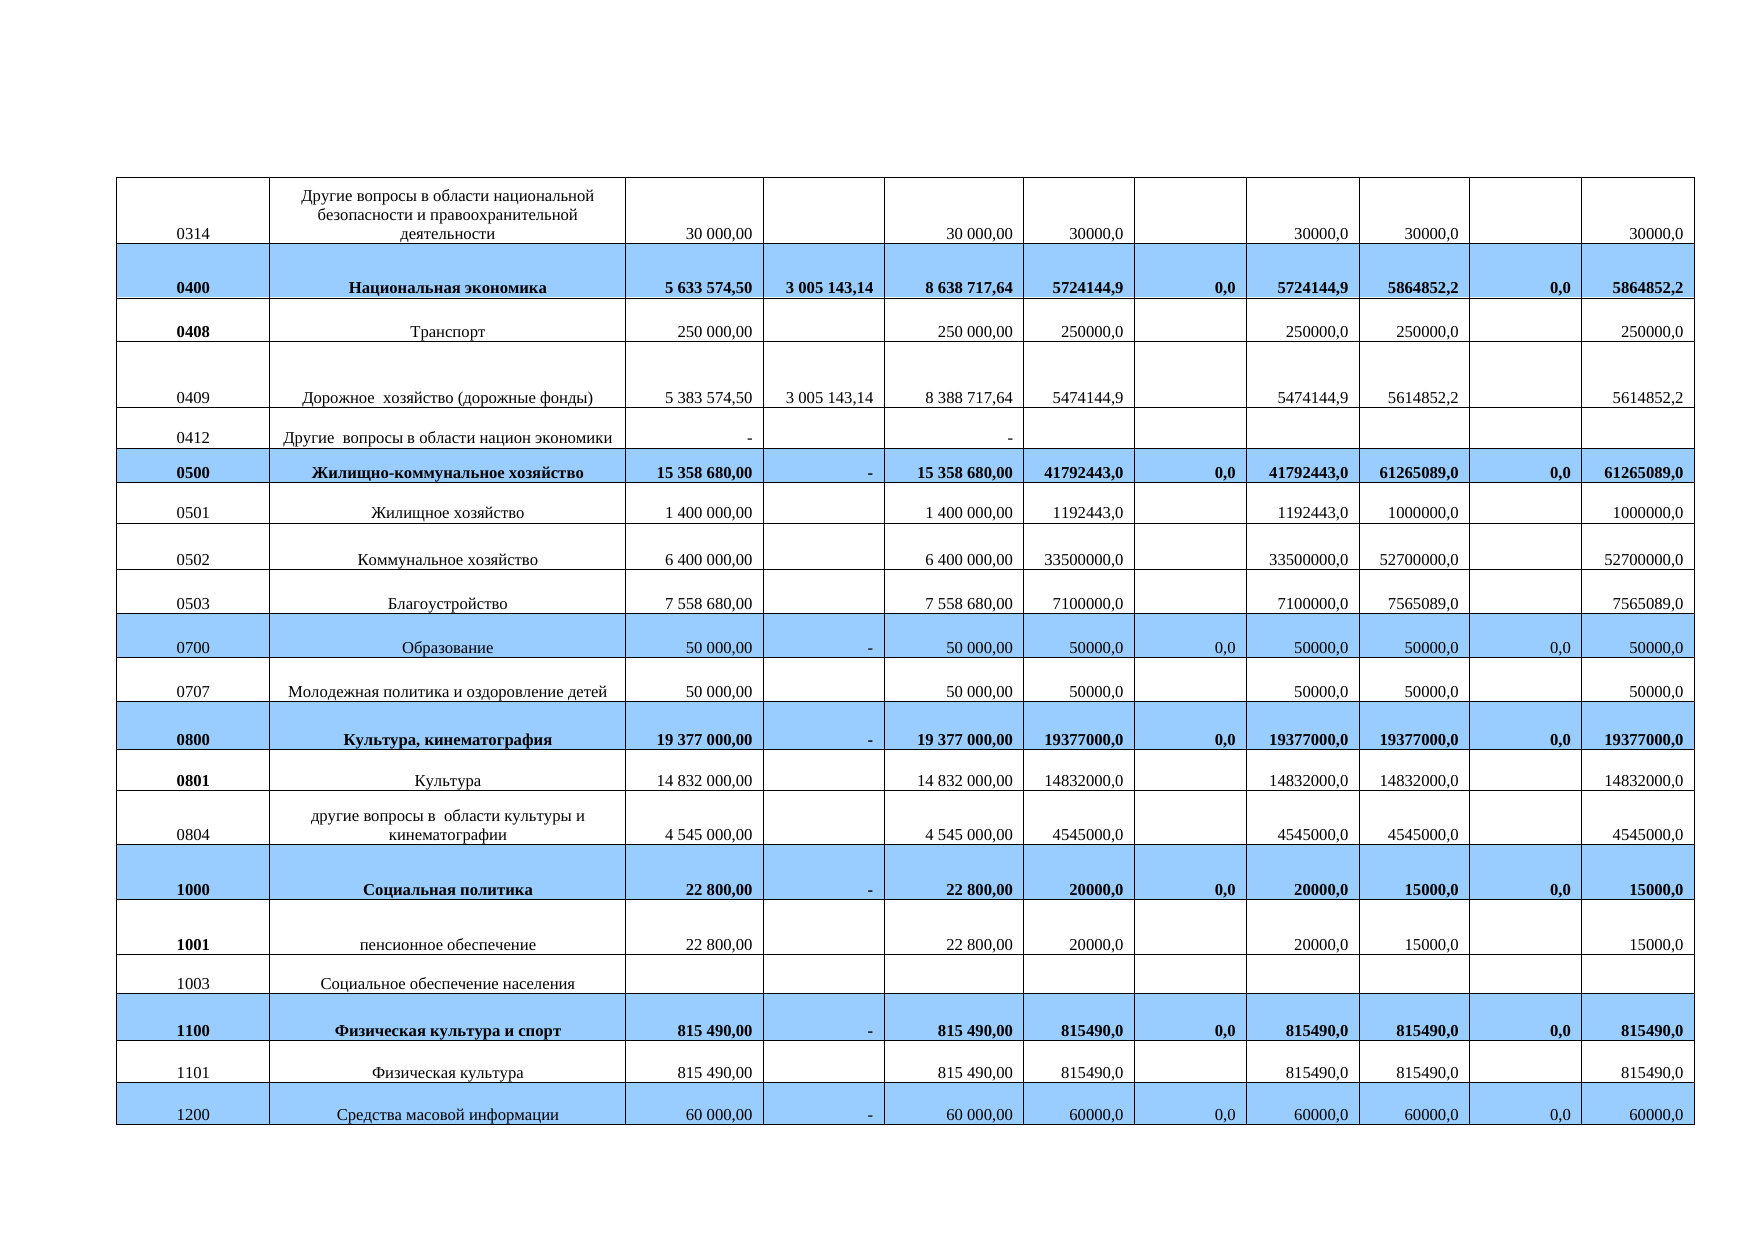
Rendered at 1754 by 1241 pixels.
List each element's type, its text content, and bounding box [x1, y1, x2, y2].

table_cell 0502 [117, 524, 269, 569]
table_cell 50 000,00 [885, 658, 1023, 701]
table_cell [764, 570, 884, 613]
table_cell 815490,0 [1582, 994, 1694, 1040]
table_cell [885, 955, 1023, 993]
table_cell Физическая культура и спорт [270, 994, 625, 1040]
table_cell [1135, 658, 1246, 701]
table_cell Благоустройство [270, 570, 625, 613]
table_cell [764, 1041, 884, 1082]
table_cell Культура [270, 750, 625, 790]
table_cell [764, 791, 884, 844]
table_cell [1470, 658, 1581, 701]
table_cell 1000000,0 [1582, 483, 1694, 522]
table_cell [1470, 750, 1581, 790]
table_cell [764, 955, 884, 993]
table_cell 60 000,00 [885, 1083, 1023, 1124]
table_cell 4545000,0 [1360, 791, 1469, 844]
table_cell [1470, 955, 1581, 993]
table_cell Средства масовой информации [270, 1083, 625, 1124]
table_cell [1582, 955, 1694, 993]
table_cell - [626, 408, 763, 447]
table_cell 3 005 143,14 [764, 342, 884, 407]
table_cell 1101 [117, 1041, 269, 1082]
table_cell 250 000,00 [885, 299, 1023, 341]
table_cell 20000,0 [1024, 900, 1134, 954]
table_cell 4545000,0 [1024, 791, 1134, 844]
table_cell [764, 658, 884, 701]
table_cell 1 400 000,00 [626, 483, 763, 522]
table_cell 0,0 [1470, 845, 1581, 899]
table_cell [1135, 955, 1246, 993]
table_cell 815 490,00 [885, 994, 1023, 1040]
table_cell 30000,0 [1582, 178, 1694, 243]
table_cell [764, 299, 884, 341]
table_cell 5864852,2 [1360, 244, 1469, 297]
table_cell 50000,0 [1582, 658, 1694, 701]
table_cell 0500 [117, 449, 269, 482]
table_cell 7100000,0 [1247, 570, 1359, 613]
table_cell 1003 [117, 955, 269, 993]
table_cell 60000,0 [1582, 1083, 1694, 1124]
table_cell 8 388 717,64 [885, 342, 1023, 407]
table_cell Другие вопросы в области национальной безопасности и правоохранительной деятельности [270, 178, 625, 243]
table_cell 0,0 [1470, 702, 1581, 749]
table_cell [1024, 955, 1134, 993]
table_cell 0707 [117, 658, 269, 701]
table_cell [764, 750, 884, 790]
table_cell 815 490,00 [885, 1041, 1023, 1082]
table_cell 50 000,00 [626, 658, 763, 701]
table_cell 0408 [117, 299, 269, 341]
table_cell 15000,0 [1360, 900, 1469, 954]
table_cell 0,0 [1470, 994, 1581, 1040]
table_cell 7 558 680,00 [885, 570, 1023, 613]
table_cell 815490,0 [1247, 1041, 1359, 1082]
table_cell 0,0 [1470, 614, 1581, 657]
table_cell 5614852,2 [1582, 342, 1694, 407]
table_cell пенсионное обеспечение [270, 900, 625, 954]
table_cell 22 800,00 [885, 900, 1023, 954]
table_cell 0,0 [1135, 614, 1246, 657]
table_cell 1192443,0 [1024, 483, 1134, 522]
table_cell 19377000,0 [1360, 702, 1469, 749]
table_cell [1135, 791, 1246, 844]
table_cell 41792443,0 [1247, 449, 1359, 482]
table_cell 5614852,2 [1360, 342, 1469, 407]
table_cell [1135, 524, 1246, 569]
table_cell 6 400 000,00 [885, 524, 1023, 569]
table_cell 15000,0 [1582, 845, 1694, 899]
table_cell 5724144,9 [1247, 244, 1359, 297]
table_cell 60 000,00 [626, 1083, 763, 1124]
table_cell [1247, 408, 1359, 447]
table_cell [626, 955, 763, 993]
table_cell [1135, 900, 1246, 954]
table_cell Жилищно-коммунальное хозяйство [270, 449, 625, 482]
table_cell [1470, 178, 1581, 243]
table_cell 33500000,0 [1024, 524, 1134, 569]
table_cell 61265089,0 [1582, 449, 1694, 482]
table_cell 60000,0 [1024, 1083, 1134, 1124]
table_cell 5724144,9 [1024, 244, 1134, 297]
table_cell 50000,0 [1582, 614, 1694, 657]
table_cell 50000,0 [1247, 658, 1359, 701]
table_cell 3 005 143,14 [764, 244, 884, 297]
table_cell Жилищное хозяйство [270, 483, 625, 522]
table_cell [1470, 1041, 1581, 1082]
table_cell 15 358 680,00 [626, 449, 763, 482]
table_cell 250000,0 [1247, 299, 1359, 341]
table_cell 50000,0 [1360, 658, 1469, 701]
table_cell [1470, 570, 1581, 613]
table_cell 50 000,00 [626, 614, 763, 657]
table_cell 0,0 [1135, 449, 1246, 482]
table_cell 815 490,00 [626, 1041, 763, 1082]
table_cell 0,0 [1135, 845, 1246, 899]
table_cell 0,0 [1470, 449, 1581, 482]
table_cell [1135, 408, 1246, 447]
table_cell - [764, 845, 884, 899]
table_cell 0,0 [1135, 1083, 1246, 1124]
table_cell 14832000,0 [1360, 750, 1469, 790]
table_cell [1135, 178, 1246, 243]
table_cell 8 638 717,64 [885, 244, 1023, 297]
table_cell 50000,0 [1024, 614, 1134, 657]
table_cell 33500000,0 [1247, 524, 1359, 569]
table_cell 0503 [117, 570, 269, 613]
table_cell 0,0 [1470, 244, 1581, 297]
table_cell Социальная политика [270, 845, 625, 899]
table_cell 14832000,0 [1247, 750, 1359, 790]
table_cell 0,0 [1135, 702, 1246, 749]
table_cell 0400 [117, 244, 269, 297]
table_cell 30 000,00 [626, 178, 763, 243]
table_cell 815490,0 [1024, 1041, 1134, 1082]
table_cell - [764, 702, 884, 749]
table_cell [1135, 342, 1246, 407]
table_cell 250 000,00 [626, 299, 763, 341]
table_cell 60000,0 [1247, 1083, 1359, 1124]
table_cell 14 832 000,00 [885, 750, 1023, 790]
table_cell - [764, 994, 884, 1040]
table_cell Культура, кинематография [270, 702, 625, 749]
table_cell - [764, 614, 884, 657]
table_cell 20000,0 [1024, 845, 1134, 899]
table_cell 6 400 000,00 [626, 524, 763, 569]
table_cell [1247, 955, 1359, 993]
table_cell 1100 [117, 994, 269, 1040]
table_cell 250000,0 [1582, 299, 1694, 341]
table_cell [1135, 483, 1246, 522]
table_cell Социальное обеспечение населения [270, 955, 625, 993]
table_cell - [764, 1083, 884, 1124]
table_cell 19377000,0 [1024, 702, 1134, 749]
table_cell Дорожное хозяйство (дорожные фонды) [270, 342, 625, 407]
table_cell 0801 [117, 750, 269, 790]
table_cell 0409 [117, 342, 269, 407]
table_cell 0800 [117, 702, 269, 749]
table_cell [1470, 900, 1581, 954]
table_cell 815490,0 [1024, 994, 1134, 1040]
table_cell 4545000,0 [1582, 791, 1694, 844]
table_cell [764, 483, 884, 522]
table_cell 250000,0 [1024, 299, 1134, 341]
table_cell [1470, 524, 1581, 569]
table_cell 0804 [117, 791, 269, 844]
table_cell [1470, 408, 1581, 447]
table_cell 5864852,2 [1582, 244, 1694, 297]
table_cell Коммунальное хозяйство [270, 524, 625, 569]
table_cell 250000,0 [1360, 299, 1469, 341]
table_cell 41792443,0 [1024, 449, 1134, 482]
table_cell 1001 [117, 900, 269, 954]
table_cell [1024, 408, 1134, 447]
table_cell [1360, 408, 1469, 447]
table_cell [1135, 299, 1246, 341]
table_cell 4 545 000,00 [885, 791, 1023, 844]
table_cell [764, 900, 884, 954]
table_cell 4 545 000,00 [626, 791, 763, 844]
table_cell 0314 [117, 178, 269, 243]
table_cell 14 832 000,00 [626, 750, 763, 790]
table_cell 0501 [117, 483, 269, 522]
table_cell 5 633 574,50 [626, 244, 763, 297]
table_cell 815490,0 [1582, 1041, 1694, 1082]
table_cell 815490,0 [1247, 994, 1359, 1040]
table_cell Другие вопросы в области национ экономики [270, 408, 625, 447]
table_cell 14832000,0 [1024, 750, 1134, 790]
table_cell 15 358 680,00 [885, 449, 1023, 482]
table_cell 30000,0 [1024, 178, 1134, 243]
table_cell 22 800,00 [885, 845, 1023, 899]
table_cell 815490,0 [1360, 994, 1469, 1040]
table_cell 19 377 000,00 [885, 702, 1023, 749]
table_cell 5474144,9 [1247, 342, 1359, 407]
table_cell 7565089,0 [1582, 570, 1694, 613]
table_cell 22 800,00 [626, 845, 763, 899]
table_cell 5 383 574,50 [626, 342, 763, 407]
table_cell 60000,0 [1360, 1083, 1469, 1124]
table_cell [764, 178, 884, 243]
table_cell [1470, 299, 1581, 341]
table_cell [1360, 955, 1469, 993]
table_cell 20000,0 [1247, 900, 1359, 954]
table_cell Образование [270, 614, 625, 657]
table_cell [764, 524, 884, 569]
table_cell 1192443,0 [1247, 483, 1359, 522]
table_cell - [764, 449, 884, 482]
table_cell 7 558 680,00 [626, 570, 763, 613]
table_cell 20000,0 [1247, 845, 1359, 899]
table_cell 7100000,0 [1024, 570, 1134, 613]
table_cell 815 490,00 [626, 994, 763, 1040]
table_cell Национальная экономика [270, 244, 625, 297]
table_cell 61265089,0 [1360, 449, 1469, 482]
table_cell 22 800,00 [626, 900, 763, 954]
table_cell другие вопросы в области культуры и кинематографии [270, 791, 625, 844]
table_cell 1000000,0 [1360, 483, 1469, 522]
table_cell 30000,0 [1360, 178, 1469, 243]
table_cell 50000,0 [1360, 614, 1469, 657]
table_cell 0412 [117, 408, 269, 447]
table_cell 52700000,0 [1582, 524, 1694, 569]
table_cell 0700 [117, 614, 269, 657]
table_cell 30 000,00 [885, 178, 1023, 243]
table_cell 5474144,9 [1024, 342, 1134, 407]
table_cell 50000,0 [1247, 614, 1359, 657]
table_cell 1200 [117, 1083, 269, 1124]
table_cell [764, 408, 884, 447]
table_cell 4545000,0 [1247, 791, 1359, 844]
table_cell 0,0 [1135, 244, 1246, 297]
table_cell [1135, 570, 1246, 613]
table_cell [1470, 342, 1581, 407]
table_cell 19377000,0 [1582, 702, 1694, 749]
table_cell 30000,0 [1247, 178, 1359, 243]
table_cell 19 377 000,00 [626, 702, 763, 749]
table_cell 7565089,0 [1360, 570, 1469, 613]
table_cell [1470, 483, 1581, 522]
table_cell - [885, 408, 1023, 447]
table_cell [1135, 750, 1246, 790]
table_cell 50000,0 [1024, 658, 1134, 701]
table_cell 14832000,0 [1582, 750, 1694, 790]
table_cell 1 400 000,00 [885, 483, 1023, 522]
table_cell Транспорт [270, 299, 625, 341]
table_cell 1000 [117, 845, 269, 899]
table_cell 50 000,00 [885, 614, 1023, 657]
table_cell [1582, 408, 1694, 447]
table_cell 19377000,0 [1247, 702, 1359, 749]
table_cell 15000,0 [1582, 900, 1694, 954]
table_cell Молодежная политика и оздоровление детей [270, 658, 625, 701]
table_cell 52700000,0 [1360, 524, 1469, 569]
table_cell 15000,0 [1360, 845, 1469, 899]
table_cell 0,0 [1470, 1083, 1581, 1124]
table_cell Физическая культура [270, 1041, 625, 1082]
table_cell 0,0 [1135, 994, 1246, 1040]
table_cell [1470, 791, 1581, 844]
table_cell 815490,0 [1360, 1041, 1469, 1082]
table_cell [1135, 1041, 1246, 1082]
